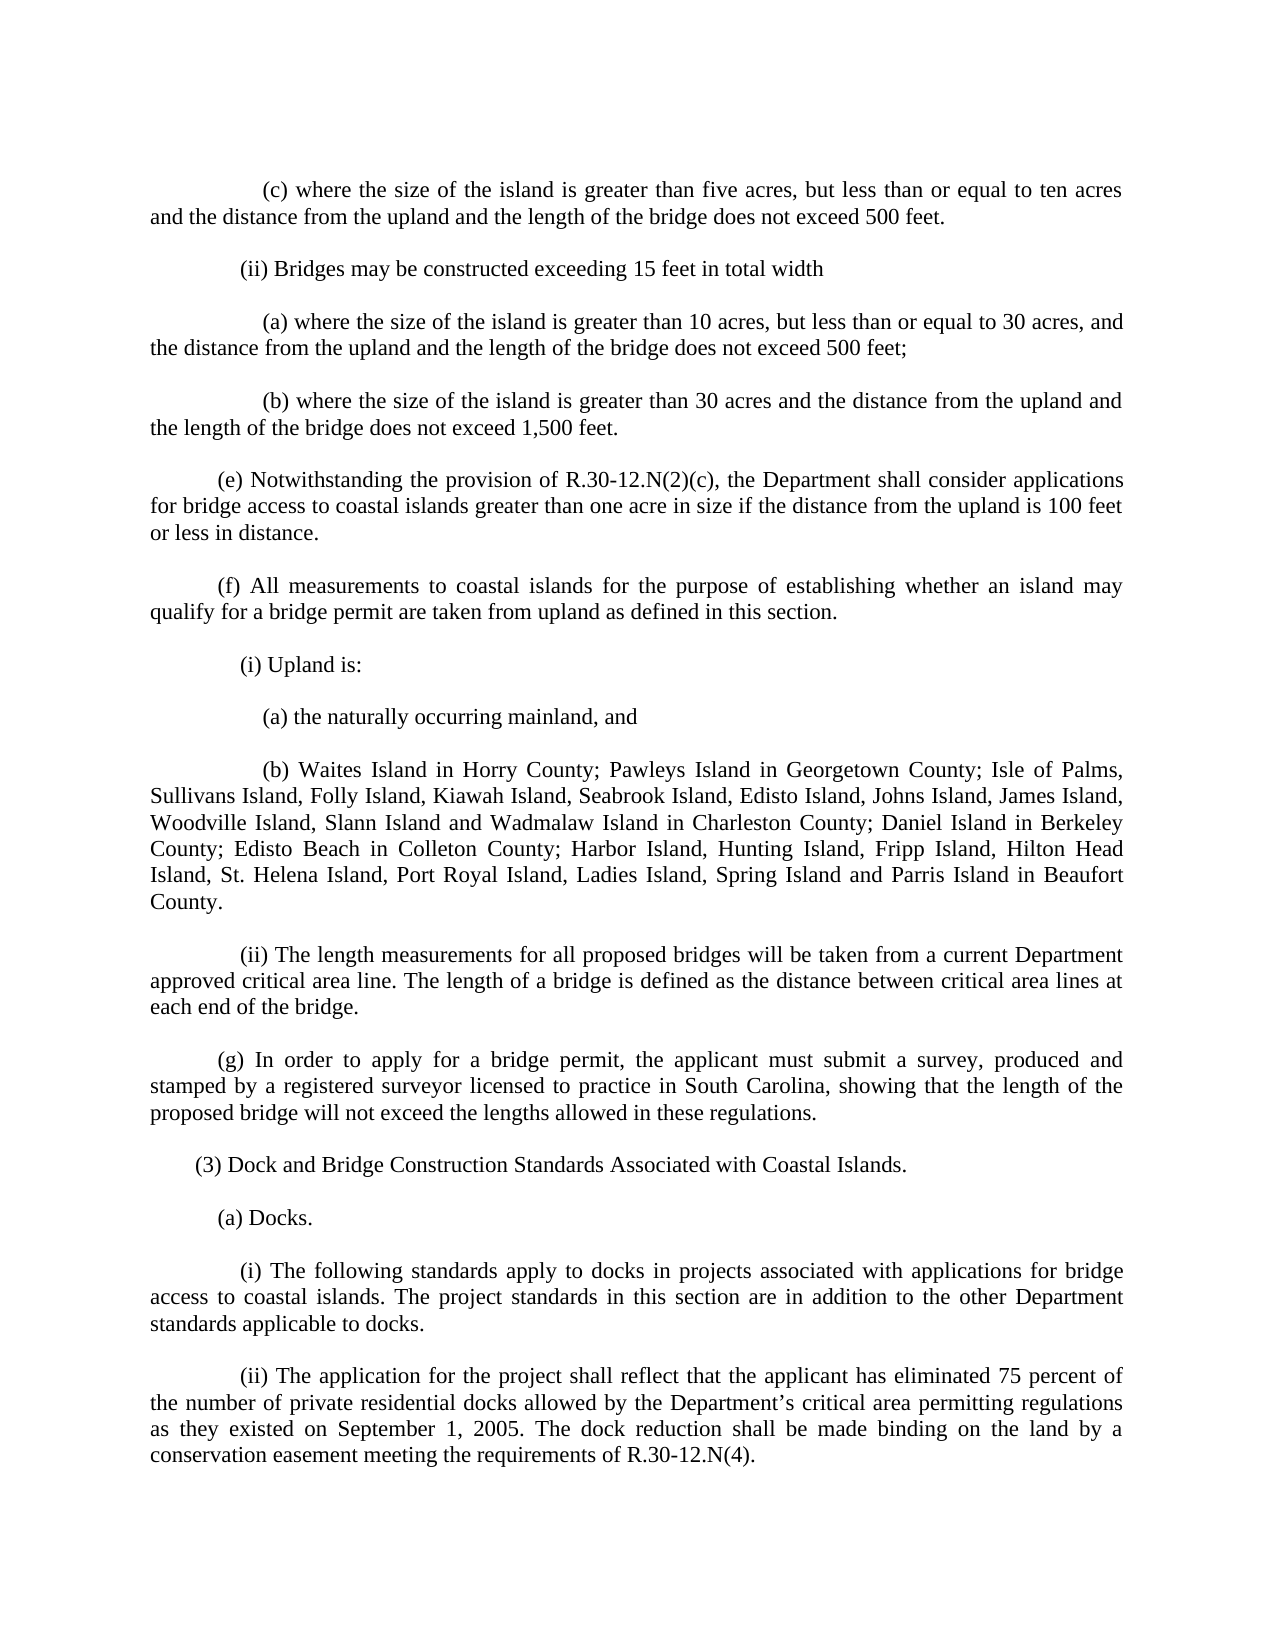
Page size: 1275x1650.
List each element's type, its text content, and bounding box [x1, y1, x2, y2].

text (ii) Bridges may be constructed exceeding 15 feet in total width [150, 255, 1125, 282]
text (b) Waites Island in Horry County; Pawleys Island in Georgetown County; Isle of Palms, Sullivans Island, Folly Island, Kiawah Island, Seabrook Island, Edisto Island, Johns Island, James Island, Woodville Island, Slann Island and Wadmalaw Island in Charleston County; Daniel Island in Berkeley County; Edisto Beach in Colleton County; Harbor Island, Hunting Island, Fripp Island, Hilton Head Island, St. Helena Island, Port Royal Island, Ladies Island, Spring Island and Parris Island in Beaufort County. [150, 756, 1125, 914]
text (ii) The application for the project shall reflect that the applicant has eliminated 75 percent of the number of private residential docks allowed by the Department’s critical area permitting regulations as they existed on September 1, 2005. The dock reduction shall be made binding on the land by a conservation easement meeting the requirements of R.30-12.N(4). [150, 1362, 1125, 1468]
text (a) Docks. [150, 1204, 1125, 1231]
text (a) where the size of the island is greater than 10 acres, but less than or equal to 30 acres, and the distance from the upland and the length of the bridge does not exceed 500 feet; [150, 308, 1125, 361]
text (a) the naturally occurring mainland, and [150, 703, 1125, 730]
text (b) where the size of the island is greater than 30 acres and the distance from the upland and the length of the bridge does not exceed 1,500 feet. [150, 387, 1125, 440]
text (e) Notwithstanding the provision of R.30-12.N(2)(c), the Department shall consider applications for bridge access to coastal islands greater than one acre in size if the distance from the upland is 100 feet or less in distance. [150, 466, 1125, 545]
text (3) Dock and Bridge Construction Standards Associated with Coastal Islands. [150, 1151, 1125, 1178]
text (ii) The length measurements for all proposed bridges will be taken from a current Department approved critical area line. The length of a bridge is defined as the distance between critical area lines at each end of the bridge. [150, 941, 1125, 1020]
text (g) In order to apply for a bridge permit, the applicant must submit a survey, produced and stamped by a registered surveyor licensed to practice in South Carolina, showing that the length of the proposed bridge will not exceed the lengths allowed in these regulations. [150, 1046, 1125, 1125]
text (c) where the size of the island is greater than five acres, but less than or equal to ten acres and the distance from the upland and the length of the bridge does not exceed 500 feet. [150, 176, 1125, 229]
text (i) Upland is: [150, 651, 1125, 677]
text (i) The following standards apply to docks in projects associated with applications for bridge access to coastal islands. The project standards in this section are in addition to the other Department standards applicable to docks. [150, 1257, 1125, 1336]
text (f) All measurements to coastal islands for the purpose of establishing whether an island may qualify for a bridge permit are taken from upland as defined in this section. [150, 572, 1125, 624]
